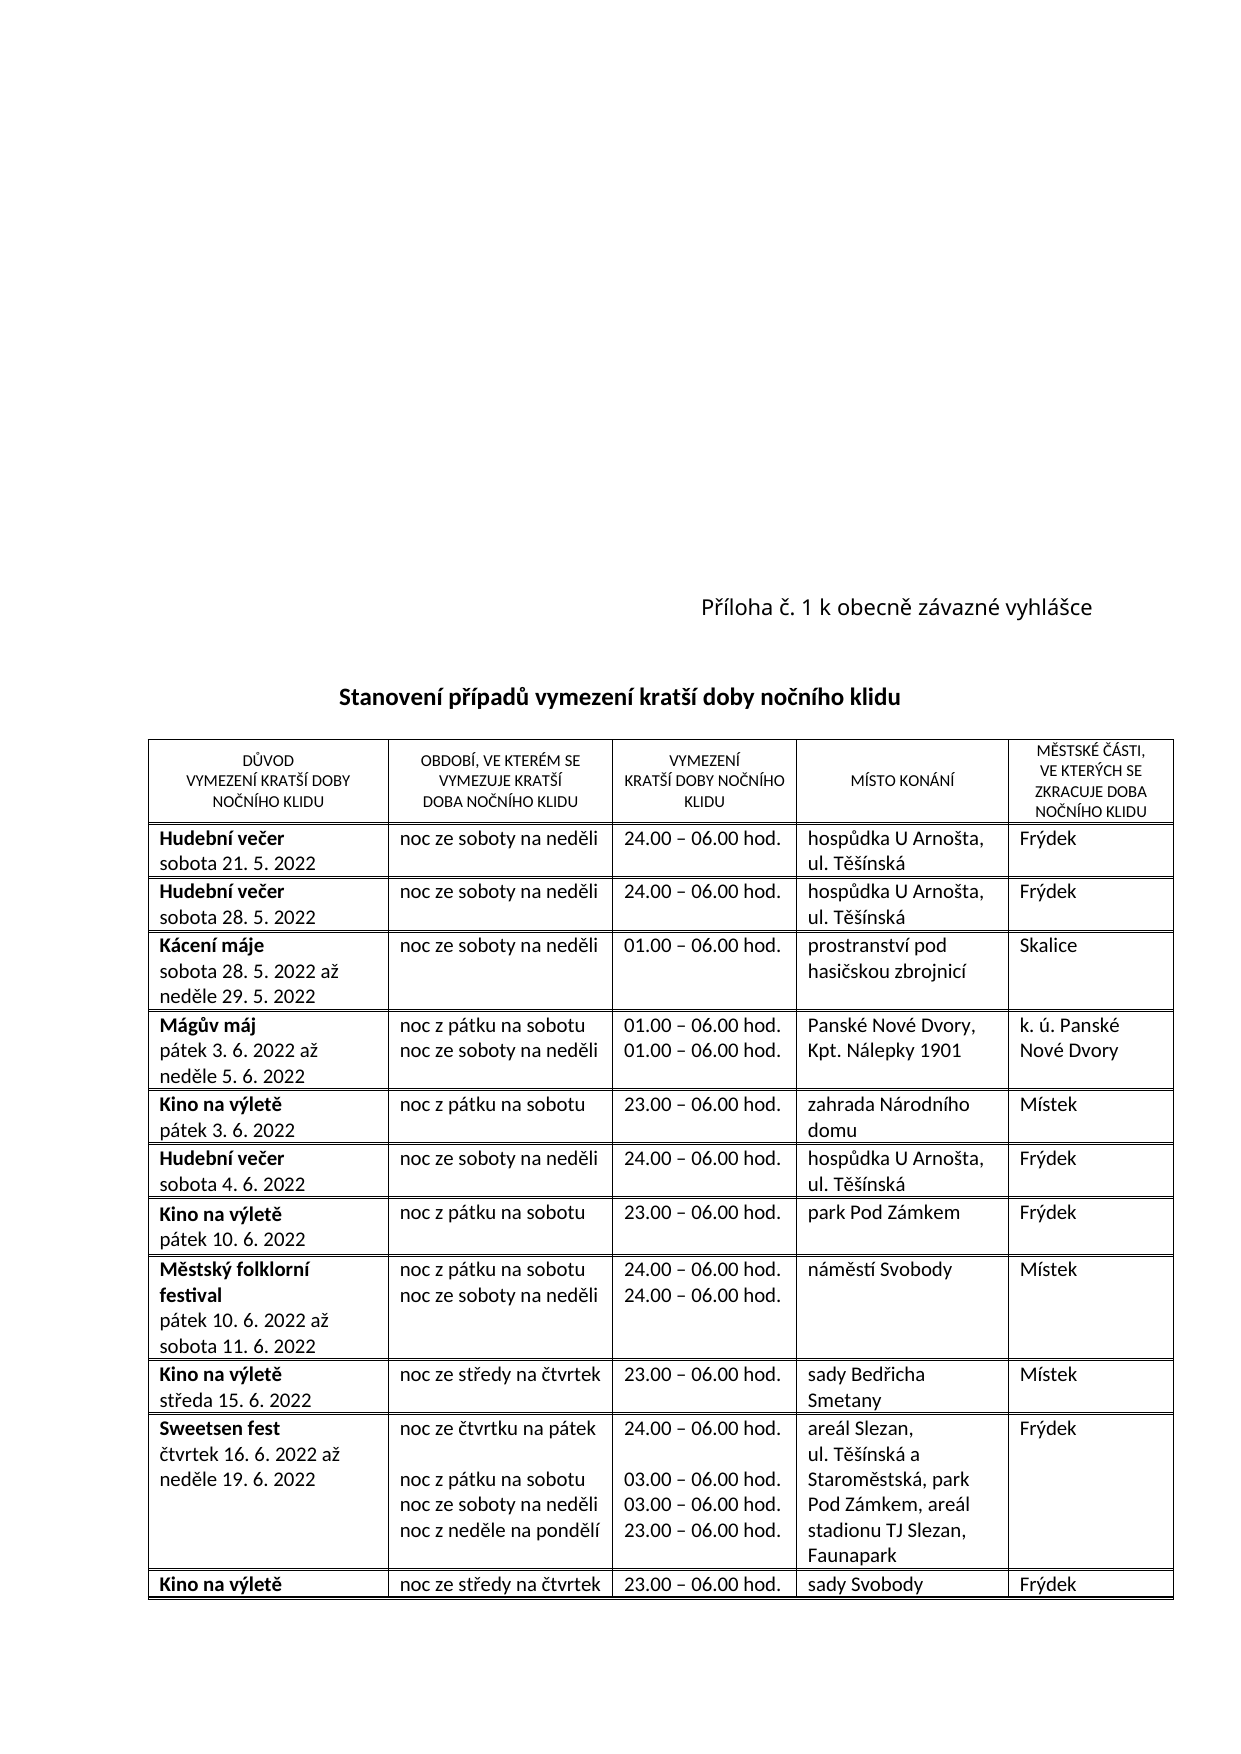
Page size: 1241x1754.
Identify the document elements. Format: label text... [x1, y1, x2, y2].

table_cell noc ze čtvrtku na pátek noc z pátku na sobotu noc ze soboty na neděli noc z neděle na pondělí [389, 1415, 612, 1568]
table_cell noc z pátku na sobotu noc ze soboty na neděli [389, 1012, 612, 1088]
table_cell 01.00 – 06.00 hod. [613, 933, 796, 1009]
table_cell 01.00 – 06.00 hod. 01.00 – 06.00 hod. [613, 1012, 796, 1088]
table_cell 24.00 – 06.00 hod. 03.00 – 06.00 hod. 03.00 – 06.00 hod. 23.00 – 06.00 hod. [613, 1415, 796, 1568]
table_cell noc z pátku na sobotu [389, 1199, 612, 1253]
table_cell Kácení máje sobota 28. 5. 2022 až neděle 29. 5. 2022 [149, 933, 388, 1009]
table_cell Frýdek [1009, 1415, 1173, 1568]
table_header městské části, ve kterých se zkracuje doba nočního klidu [1009, 740, 1173, 822]
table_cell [149, 1571, 388, 1596]
table_cell Kino na výletě středa 15. 6. 2022 [149, 1361, 388, 1412]
table_cell Hudební večer sobota 4. 6. 2022 [149, 1145, 388, 1196]
table_cell Místek [1009, 1091, 1173, 1142]
table_cell noc z pátku na sobotu [389, 1091, 612, 1142]
table_header Důvod vymezení kratší doby nočního klidu [149, 740, 388, 822]
table_cell hospůdka U Arnošta, ul. Těšínská [797, 1145, 1008, 1196]
table_cell noc ze soboty na neděli [389, 1145, 612, 1196]
table_cell prostranství pod hasičskou zbrojnicí [797, 933, 1008, 1009]
table_cell 23.00 – 06.00 hod. [613, 1199, 796, 1253]
table_cell Kino na výletě pátek 3. 6. 2022 [149, 1091, 388, 1142]
table_cell náměstí Svobody [797, 1257, 1008, 1358]
table_cell Skalice [1009, 933, 1173, 1009]
table_cell park Pod Zámkem [797, 1199, 1008, 1253]
table_cell Kino na výletě pátek 10. 6. 2022 [149, 1199, 388, 1253]
table_cell Frýdek [1009, 1571, 1173, 1596]
table_cell 23.00 – 06.00 hod. [613, 1571, 796, 1596]
table_header vymezení kratší doby nočního klidu [613, 740, 796, 822]
table_cell noc ze soboty na neděli [389, 879, 612, 929]
table_cell Frýdek [1009, 1199, 1173, 1253]
table_header Místo konání [797, 740, 1008, 822]
table_cell 24.00 – 06.00 hod. 24.00 – 06.00 hod. [613, 1257, 796, 1358]
text Příloha č. 1 k obecně závazné vyhlášce [148, 592, 1093, 622]
table_cell 24.00 – 06.00 hod. [613, 879, 796, 929]
table_cell k. ú. Panské Nové Dvory [1009, 1012, 1173, 1088]
table_cell Hudební večer sobota 21. 5. 2022 [149, 825, 388, 876]
table_cell 23.00 – 06.00 hod. [613, 1361, 796, 1412]
text Stanovení případů vymezení kratší doby nočního klidu [148, 681, 1093, 711]
table_cell Hudební večer sobota 28. 5. 2022 [149, 879, 388, 929]
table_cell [389, 1571, 612, 1596]
table_cell 24.00 – 06.00 hod. [613, 1145, 796, 1196]
table_cell Sweetsen fest čtvrtek 16. 6. 2022 až neděle 19. 6. 2022 [149, 1415, 388, 1568]
table_cell Místek [1009, 1361, 1173, 1412]
table_cell Panské Nové Dvory, Kpt. Nálepky 1901 [797, 1012, 1008, 1088]
table_cell Frýdek [1009, 879, 1173, 929]
table_cell noc ze středy na čtvrtek [389, 1361, 612, 1412]
table_cell Frýdek [1009, 1145, 1173, 1196]
table_cell Mágův máj pátek 3. 6. 2022 až neděle 5. 6. 2022 [149, 1012, 388, 1088]
table_cell Místek [1009, 1257, 1173, 1358]
table_cell hospůdka U Arnošta, ul. Těšínská [797, 879, 1008, 929]
table_cell areál Slezan, ul. Těšínská a Staroměstská, park Pod Zámkem, areál stadionu TJ Slezan, Faunapark [797, 1415, 1008, 1568]
table_cell noc ze soboty na neděli [389, 825, 612, 876]
table_cell 23.00 – 06.00 hod. [613, 1091, 796, 1142]
table_cell sady Svobody [797, 1571, 1008, 1596]
table_cell Frýdek [1009, 825, 1173, 876]
table_header Období, ve kterém se vymezuje kratší doba nočního klidu [389, 740, 612, 822]
table_cell Městský folklorní festival pátek 10. 6. 2022 až sobota 11. 6. 2022 [149, 1257, 388, 1358]
table_cell hospůdka U Arnošta, ul. Těšínská [797, 825, 1008, 876]
table_cell zahrada Národního domu [797, 1091, 1008, 1142]
table_cell noc ze soboty na neděli [389, 933, 612, 1009]
table_cell 24.00 – 06.00 hod. [613, 825, 796, 876]
table_cell noc z pátku na sobotu noc ze soboty na neděli [389, 1257, 612, 1358]
table_cell sady Bedřicha Smetany [797, 1361, 1008, 1412]
